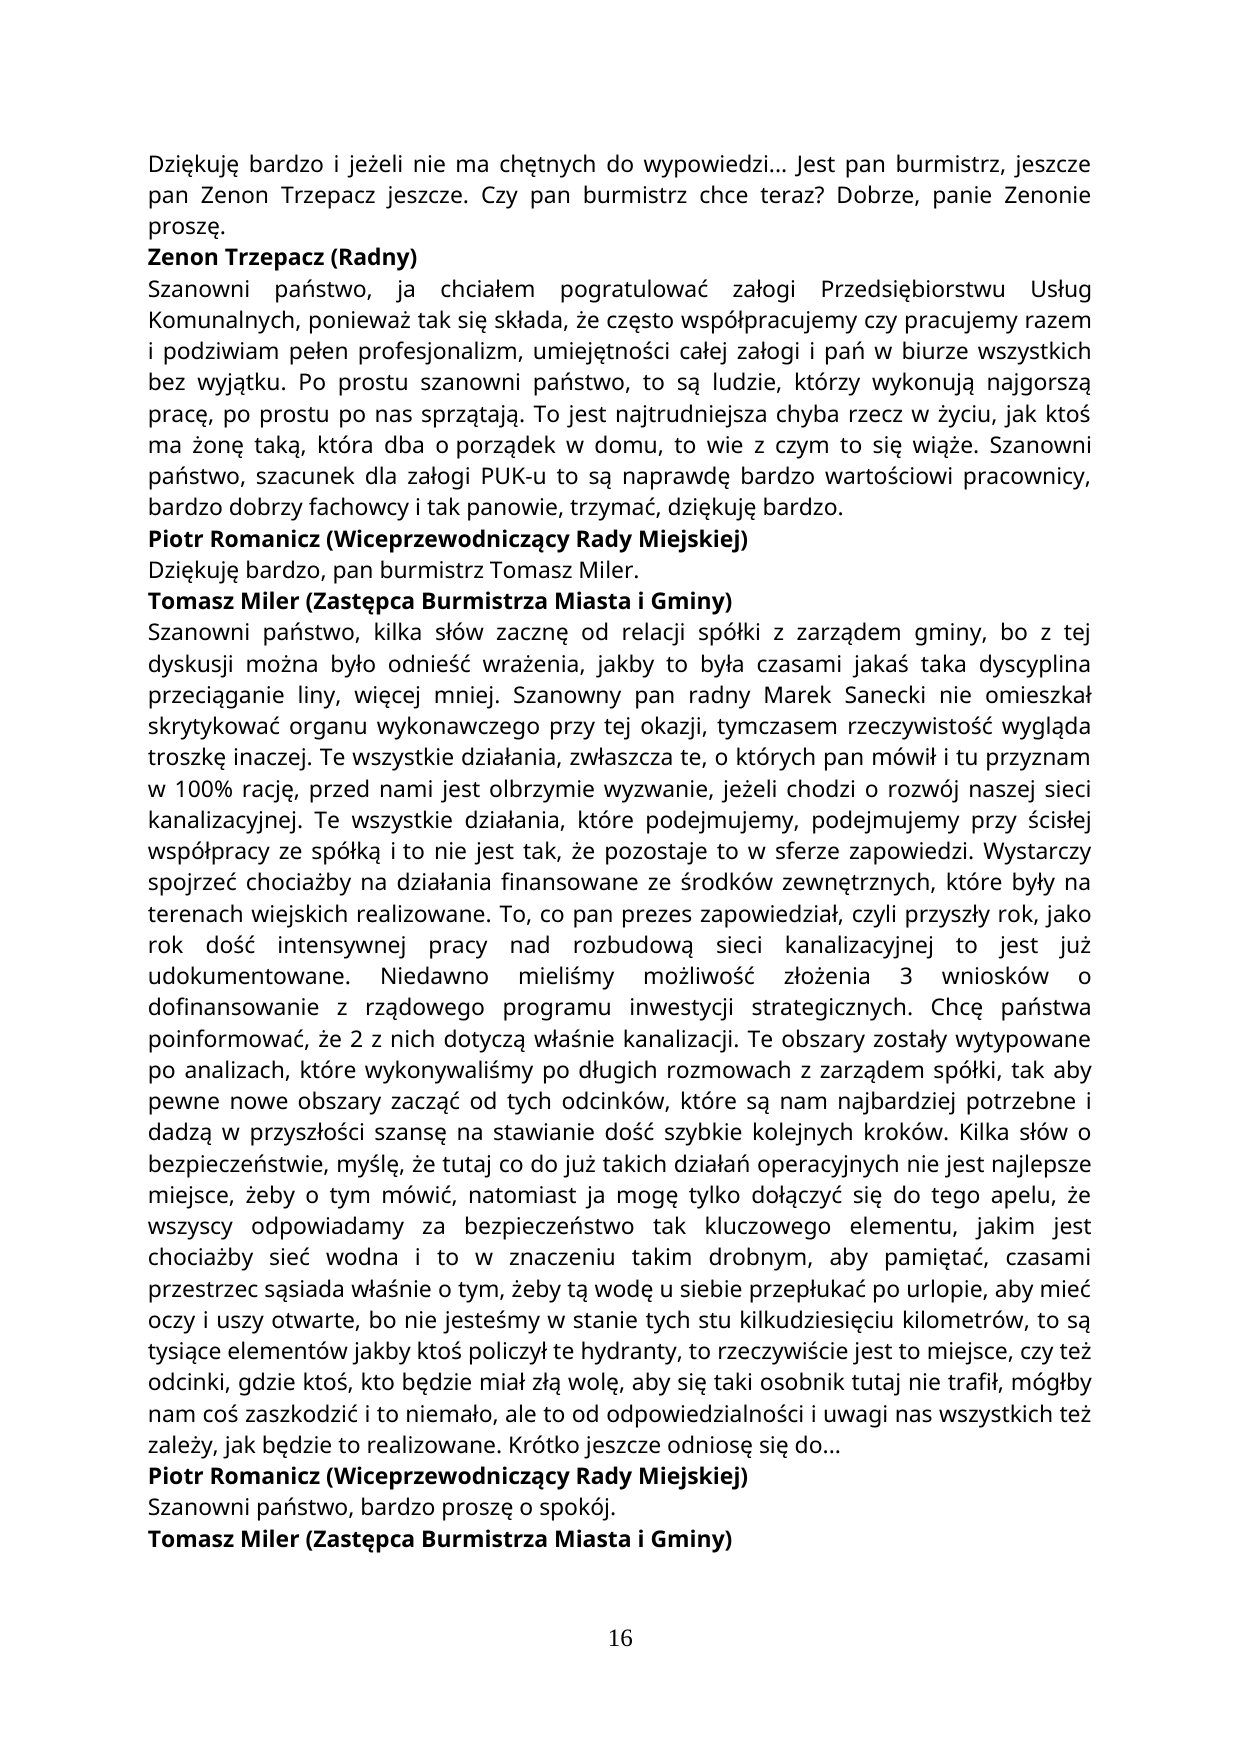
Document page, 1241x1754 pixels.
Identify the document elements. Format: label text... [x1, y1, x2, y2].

text Tomasz Miler (Zastępca Burmistrza Miasta i Gminy) [148, 585, 1093, 616]
text Dziękuję bardzo, pan burmistrz Tomasz Miler. [148, 554, 1093, 585]
text Dziękuję bardzo i jeżeli nie ma chętnych do wypowiedzi... Jest pan burmistrz, jeszcze pan Zenon Trzepacz jeszcze. Czy pan burmistrz chce teraz? Dobrze, panie Zenonie proszę. [148, 148, 1093, 241]
text Piotr Romanicz (Wiceprzewodniczący Rady Miejskiej) [148, 1460, 1093, 1491]
text Szanowni państwo, kilka słów zacznę od relacji spółki z zarządem gminy, bo z tej dyskusji można było odnieść wrażenia, jakby to była czasami jakaś taka dyscyplina przeciąganie liny, więcej mniej. Szanowny pan radny Marek Sanecki nie omieszkał skrytykować organu wykonawczego przy tej okazji, tymczasem rzeczywistość wygląda troszkę inaczej. Te wszystkie działania, zwłaszcza te, o których pan mówił i tu przyznam w 100% rację, przed nami jest olbrzymie wyzwanie, jeżeli chodzi o rozwój naszej sieci kanalizacyjnej. Te wszystkie działania, które podejmujemy, podejmujemy przy ścisłej współpracy ze spółką i to nie jest tak, że pozostaje to w sferze zapowiedzi. Wystarczy spojrzeć chociażby na działania finansowane ze środków zewnętrznych, które były na terenach wiejskich realizowane. To, co pan prezes zapowiedział, czyli przyszły rok, jako rok dość intensywnej pracy nad rozbudową sieci kanalizacyjnej to jest już udokumentowane. Niedawno mieliśmy możliwość złożenia 3 wniosków o dofinansowanie z rządowego programu inwestycji strategicznych. Chcę państwa poinformować, że 2 z nich dotyczą właśnie kanalizacji. Te obszary zostały wytypowane po analizach, które wykonywaliśmy po długich rozmowach z zarządem spółki, tak aby pewne nowe obszary zacząć od tych odcinków, które są nam najbardziej potrzebne i dadzą w przyszłości szansę na stawianie dość szybkie kolejnych kroków. Kilka słów o bezpieczeństwie, myślę, że tutaj co do już takich działań operacyjnych nie jest najlepsze miejsce, żeby o tym mówić, natomiast ja mogę tylko dołączyć się do tego apelu, że wszyscy odpowiadamy za bezpieczeństwo tak kluczowego elementu, jakim jest chociażby sieć wodna i to w znaczeniu takim drobnym, aby pamiętać, czasami przestrzec sąsiada właśnie o tym, żeby tą wodę u siebie przepłukać po urlopie, aby mieć oczy i uszy otwarte, bo nie jesteśmy w stanie tych stu kilkudziesięciu kilometrów, to są tysiące elementów jakby ktoś policzył te hydranty, to rzeczywiście jest to miejsce, czy też odcinki, gdzie ktoś, kto będzie miał złą wolę, aby się taki osobnik tutaj nie trafił, mógłby nam coś zaszkodzić i to niemało, ale to od odpowiedzialności i uwagi nas wszystkich też zależy, jak będzie to realizowane. Krótko jeszcze odniosę się do... [148, 616, 1093, 1460]
text Zenon Trzepacz (Radny) [148, 241, 1093, 273]
text Szanowni państwo, ja chciałem pogratulować załogi Przedsiębiorstwu Usług Komunalnych, ponieważ tak się składa, że często współpracujemy czy pracujemy razem i podziwiam pełen profesjonalizm, umiejętności całej załogi i pań w biurze wszystkich bez wyjątku. Po prostu szanowni państwo, to są ludzie, którzy wykonują najgorszą pracę, po prostu po nas sprzątają. To jest najtrudniejsza chyba rzecz w życiu, jak ktoś ma żonę taką, która dba o porządek w domu, to wie z czym to się wiąże. Szanowni państwo, szacunek dla załogi PUK-u to są naprawdę bardzo wartościowi pracownicy, bardzo dobrzy fachowcy i tak panowie, trzymać, dziękuję bardzo. [148, 273, 1093, 523]
text Szanowni państwo, bardzo proszę o spokój. [148, 1491, 1093, 1523]
text Piotr Romanicz (Wiceprzewodniczący Rady Miejskiej) [148, 523, 1093, 554]
text Tomasz Miler (Zastępca Burmistrza Miasta i Gminy) [148, 1523, 1093, 1554]
